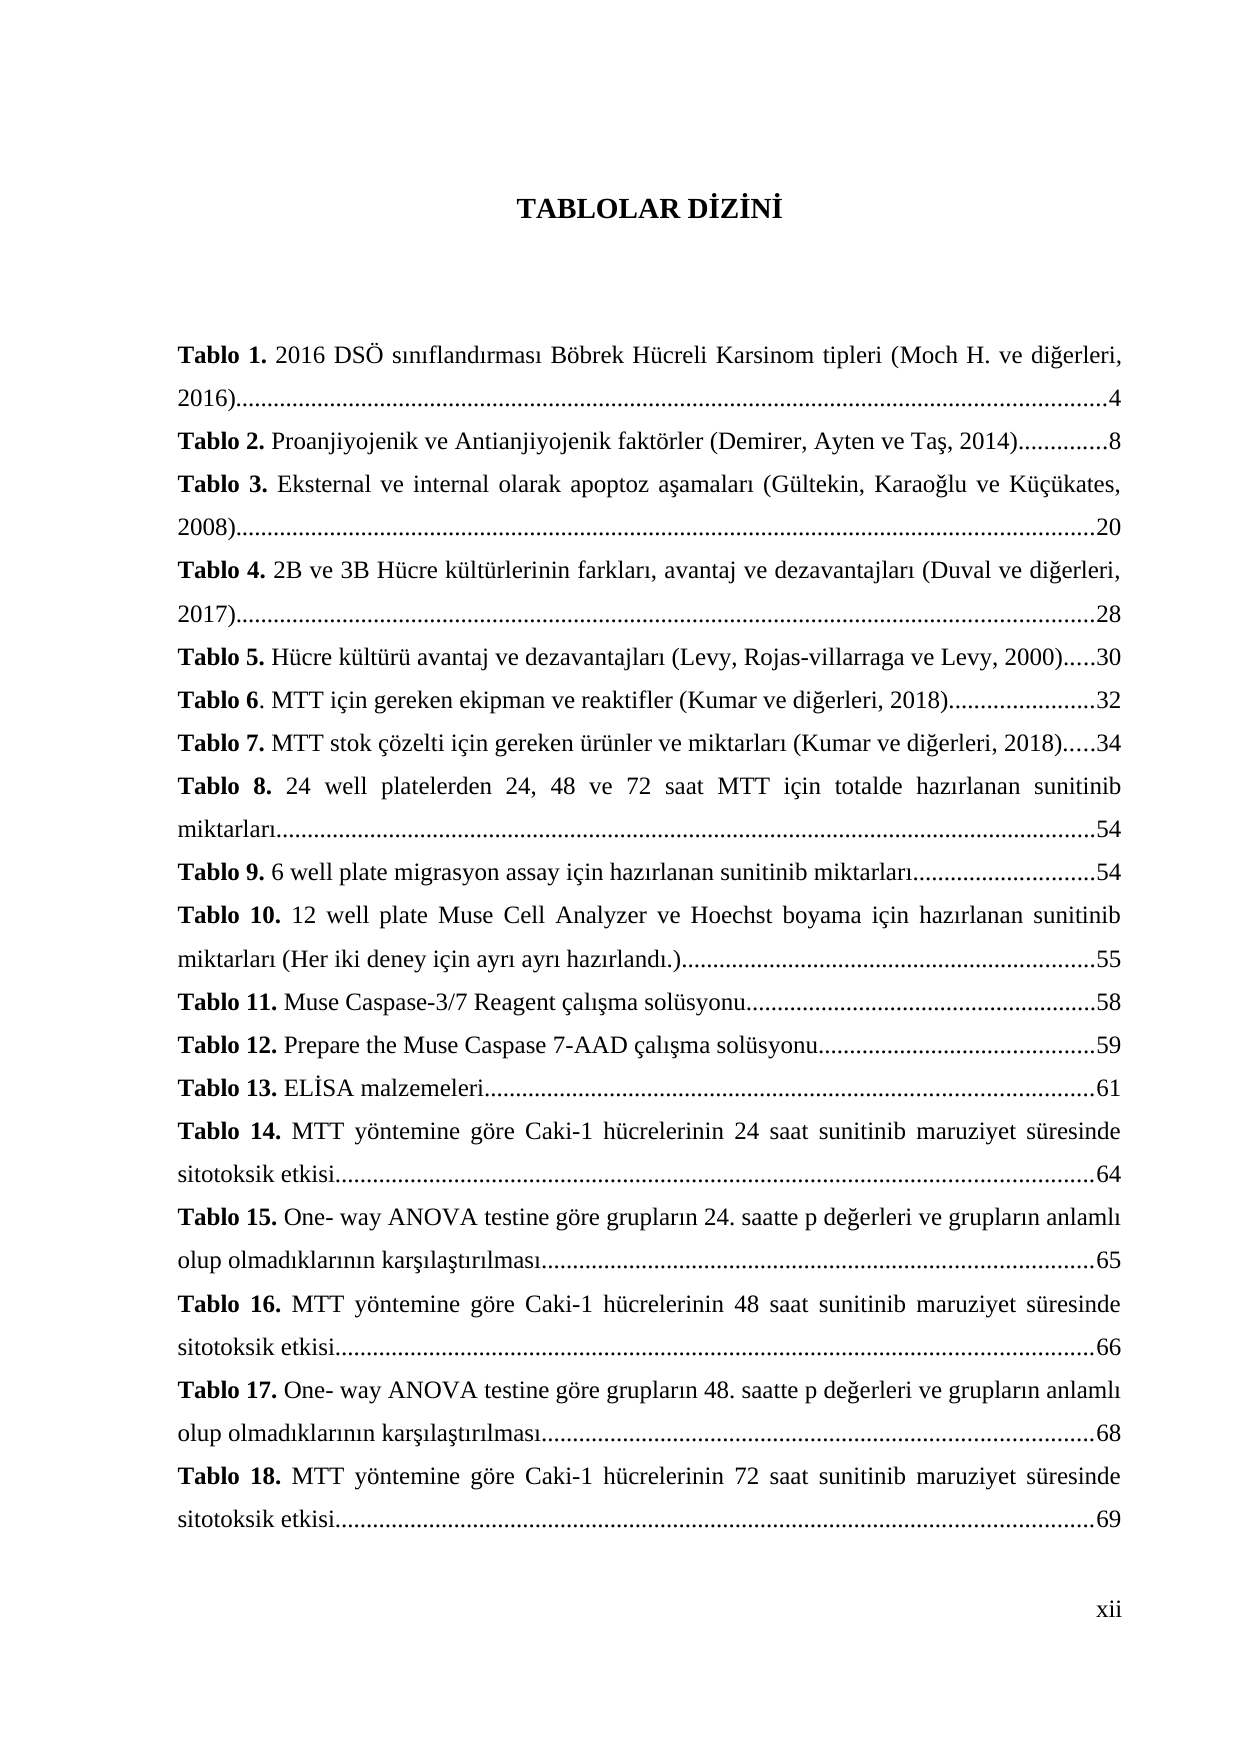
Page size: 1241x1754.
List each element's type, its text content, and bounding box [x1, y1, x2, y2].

text Tablo 1. 2016 DSÖ sınıflandırması Böbrek Hücreli Karsinom tipleri (Moch H. ve diğerleri, 2016) 4 [177, 340, 1122, 412]
text Tablo 10. 12 well plate Muse Cell Analyzer ve Hoechst boyama için hazırlanan sunitinib miktarları (Her iki deney için ayrı ayrı hazırlandı.) 55 [177, 901, 1122, 972]
text Tablo 4. 2B ve 3B Hücre kültürlerinin farkları, avantaj ve dezavantajları (Duval ve diğerleri, 2017). 28 [177, 556, 1122, 627]
text Tablo 15. One- way ANOVA testine göre grupların 24. saatte p değerleri ve grupların anlamlı olup olmadıklarının karşılaştırılması 65 [177, 1202, 1122, 1274]
text Tablo 7. MTT stok çözelti için gereken ürünler ve miktarları (Kumar ve diğerleri, 2018). 34 [177, 728, 1122, 757]
subtitle TABLOLAR DİZİNİ [177, 191, 1122, 224]
text Tablo 13. ELİSA malzemeleri 61 [177, 1073, 1122, 1102]
text Tablo 9. 6 well plate migrasyon assay için hazırlanan sunitinib miktarları 54 [177, 857, 1122, 886]
text Tablo 8. 24 well platelerden 24, 48 ve 72 saat MTT için totalde hazırlanan sunitinib miktarları 54 [177, 771, 1122, 843]
text Tablo 14. MTT yöntemine göre Caki-1 hücrelerinin 24 saat sunitinib maruziyet süresinde sitotoksik etkisi. 64 [177, 1116, 1122, 1188]
text Tablo 6. MTT için gereken ekipman ve reaktifler (Kumar ve diğerleri, 2018). 32 [177, 685, 1122, 714]
text Tablo 16. MTT yöntemine göre Caki-1 hücrelerinin 48 saat sunitinib maruziyet süresinde sitotoksik etkisi. 66 [177, 1289, 1122, 1361]
text Tablo 17. One- way ANOVA testine göre grupların 48. saatte p değerleri ve grupların anlamlı olup olmadıklarının karşılaştırılması 68 [177, 1375, 1122, 1447]
text Tablo 12. Prepare the Muse Caspase 7-AAD çalışma solüsyonu 59 [177, 1030, 1122, 1059]
text Tablo 18. MTT yöntemine göre Caki-1 hücrelerinin 72 saat sunitinib maruziyet süresinde sitotoksik etkisi. 69 [177, 1461, 1122, 1533]
text Tablo 3. Eksternal ve internal olarak apoptoz aşamaları (Gültekin, Karaoǧlu ve Küçükates, 2008). 20 [177, 469, 1122, 541]
text Tablo 11. Muse Caspase-3/7 Reagent çalışma solüsyonu 58 [177, 987, 1122, 1016]
text Tablo 5. Hücre kültürü avantaj ve dezavantajları (Levy, Rojas-villarraga ve Levy, 2000). 30 [177, 642, 1122, 671]
text Tablo 2. Proanjiyojenik ve Antianjiyojenik faktörler (Demirer, Ayten ve Taş, 2014). 8 [177, 426, 1122, 455]
